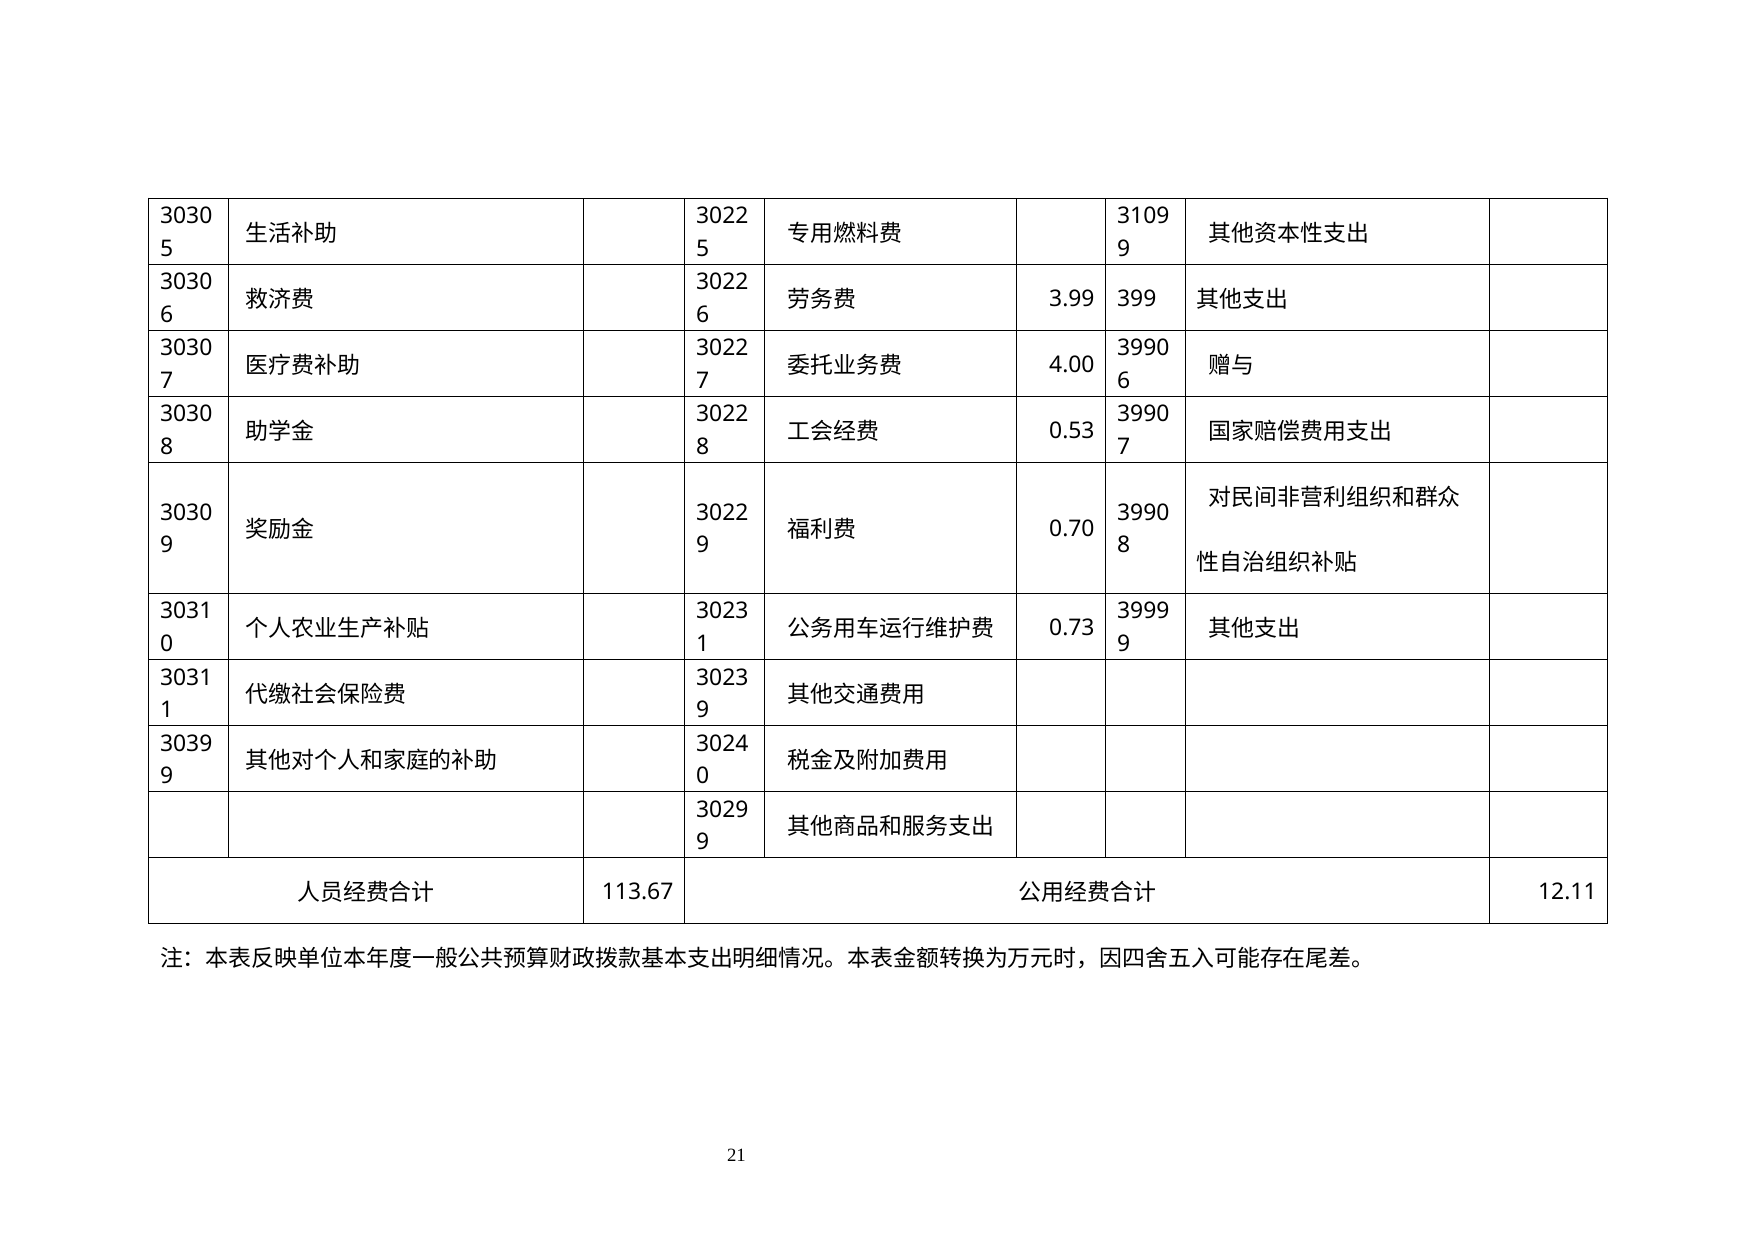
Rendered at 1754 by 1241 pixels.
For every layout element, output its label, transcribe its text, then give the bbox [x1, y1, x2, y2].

table_cell 专用燃料费 [765, 199, 1016, 264]
table_cell 30399 [149, 726, 228, 791]
table_cell [584, 331, 684, 396]
table_cell [584, 726, 684, 791]
table_cell [584, 397, 684, 462]
table_cell 公务用车运行维护费 [765, 594, 1016, 659]
table_cell [584, 660, 684, 725]
table_cell [584, 463, 684, 593]
table_cell 劳务费 [765, 265, 1016, 330]
table_cell [1186, 660, 1489, 725]
table_cell 对民间非营利组织和群众性自治组织补贴 [1186, 463, 1489, 593]
table_cell [1490, 265, 1607, 330]
table_cell 其他商品和服务支出 [765, 792, 1016, 857]
table_cell 其他资本性支出 [1186, 199, 1489, 264]
table_cell 医疗费补助 [229, 331, 583, 396]
table_cell 30309 [149, 463, 228, 593]
table_cell 0.70 [1017, 463, 1105, 593]
table_cell 39999 [1106, 594, 1185, 659]
table_cell 30308 [149, 397, 228, 462]
table_cell 3.99 [1017, 265, 1105, 330]
table_cell 生活补助 [229, 199, 583, 264]
table_cell 助学金 [229, 397, 583, 462]
table_cell 30310 [149, 594, 228, 659]
table_cell 其他对个人和家庭的补助 [229, 726, 583, 791]
table_cell 委托业务费 [765, 331, 1016, 396]
table_cell 其他交通费用 [765, 660, 1016, 725]
table_cell [1106, 726, 1185, 791]
table_cell 30239 [685, 660, 764, 725]
table_cell [1490, 660, 1607, 725]
table_cell 30226 [685, 265, 764, 330]
table_cell 注：本表反映单位本年度一般公共预算财政拨款基本支出明细情况。本表金额转换为万元时，因四舍五入可能存在尾差。 [149, 924, 1607, 989]
table_cell 30240 [685, 726, 764, 791]
table_cell 30225 [685, 199, 764, 264]
table_cell [1490, 331, 1607, 396]
table_cell [1490, 594, 1607, 659]
table_cell 30305 [149, 199, 228, 264]
table_cell 39906 [1106, 331, 1185, 396]
table_cell [584, 199, 684, 264]
table_cell [1186, 792, 1489, 857]
table_cell 30231 [685, 594, 764, 659]
table_cell 奖励金 [229, 463, 583, 593]
table_cell 30229 [685, 463, 764, 593]
table_cell [1490, 792, 1607, 857]
table_cell 30311 [149, 660, 228, 725]
table_cell [1106, 792, 1185, 857]
table_cell [1017, 199, 1105, 264]
table_cell 赠与 [1186, 331, 1489, 396]
table_cell 个人农业生产补贴 [229, 594, 583, 659]
table_cell 39908 [1106, 463, 1185, 593]
table_cell 399 [1106, 265, 1185, 330]
table_cell [584, 594, 684, 659]
table_cell [1017, 792, 1105, 857]
table_cell 人员经费合计 [149, 858, 583, 923]
table_cell 113.67 [584, 858, 684, 923]
table_cell [1186, 726, 1489, 791]
table_cell 福利费 [765, 463, 1016, 593]
table_cell 0.53 [1017, 397, 1105, 462]
table_cell [229, 792, 583, 857]
table_cell 税金及附加费用 [765, 726, 1016, 791]
table_cell [584, 792, 684, 857]
table_cell [1490, 463, 1607, 593]
table_cell 其他支出 [1186, 594, 1489, 659]
table_cell 30227 [685, 331, 764, 396]
table_cell 31099 [1106, 199, 1185, 264]
table_cell 公用经费合计 [685, 858, 1489, 923]
table_cell [1490, 199, 1607, 264]
table_cell [1490, 726, 1607, 791]
table_cell [1490, 397, 1607, 462]
table_cell 代缴社会保险费 [229, 660, 583, 725]
table_cell 30299 [685, 792, 764, 857]
table_cell 救济费 [229, 265, 583, 330]
table_cell 39907 [1106, 397, 1185, 462]
table_cell [149, 792, 228, 857]
table_cell 12.11 [1490, 858, 1607, 923]
table_cell 0.73 [1017, 594, 1105, 659]
table_cell [1017, 660, 1105, 725]
table_cell [1106, 660, 1185, 725]
table_cell [584, 265, 684, 330]
table_cell [1017, 726, 1105, 791]
table_cell 30306 [149, 265, 228, 330]
table_cell 工会经费 [765, 397, 1016, 462]
table_cell 4.00 [1017, 331, 1105, 396]
table_cell 30228 [685, 397, 764, 462]
table_cell 其他支出 [1186, 265, 1489, 330]
table_cell 国家赔偿费用支出 [1186, 397, 1489, 462]
table_cell 30307 [149, 331, 228, 396]
